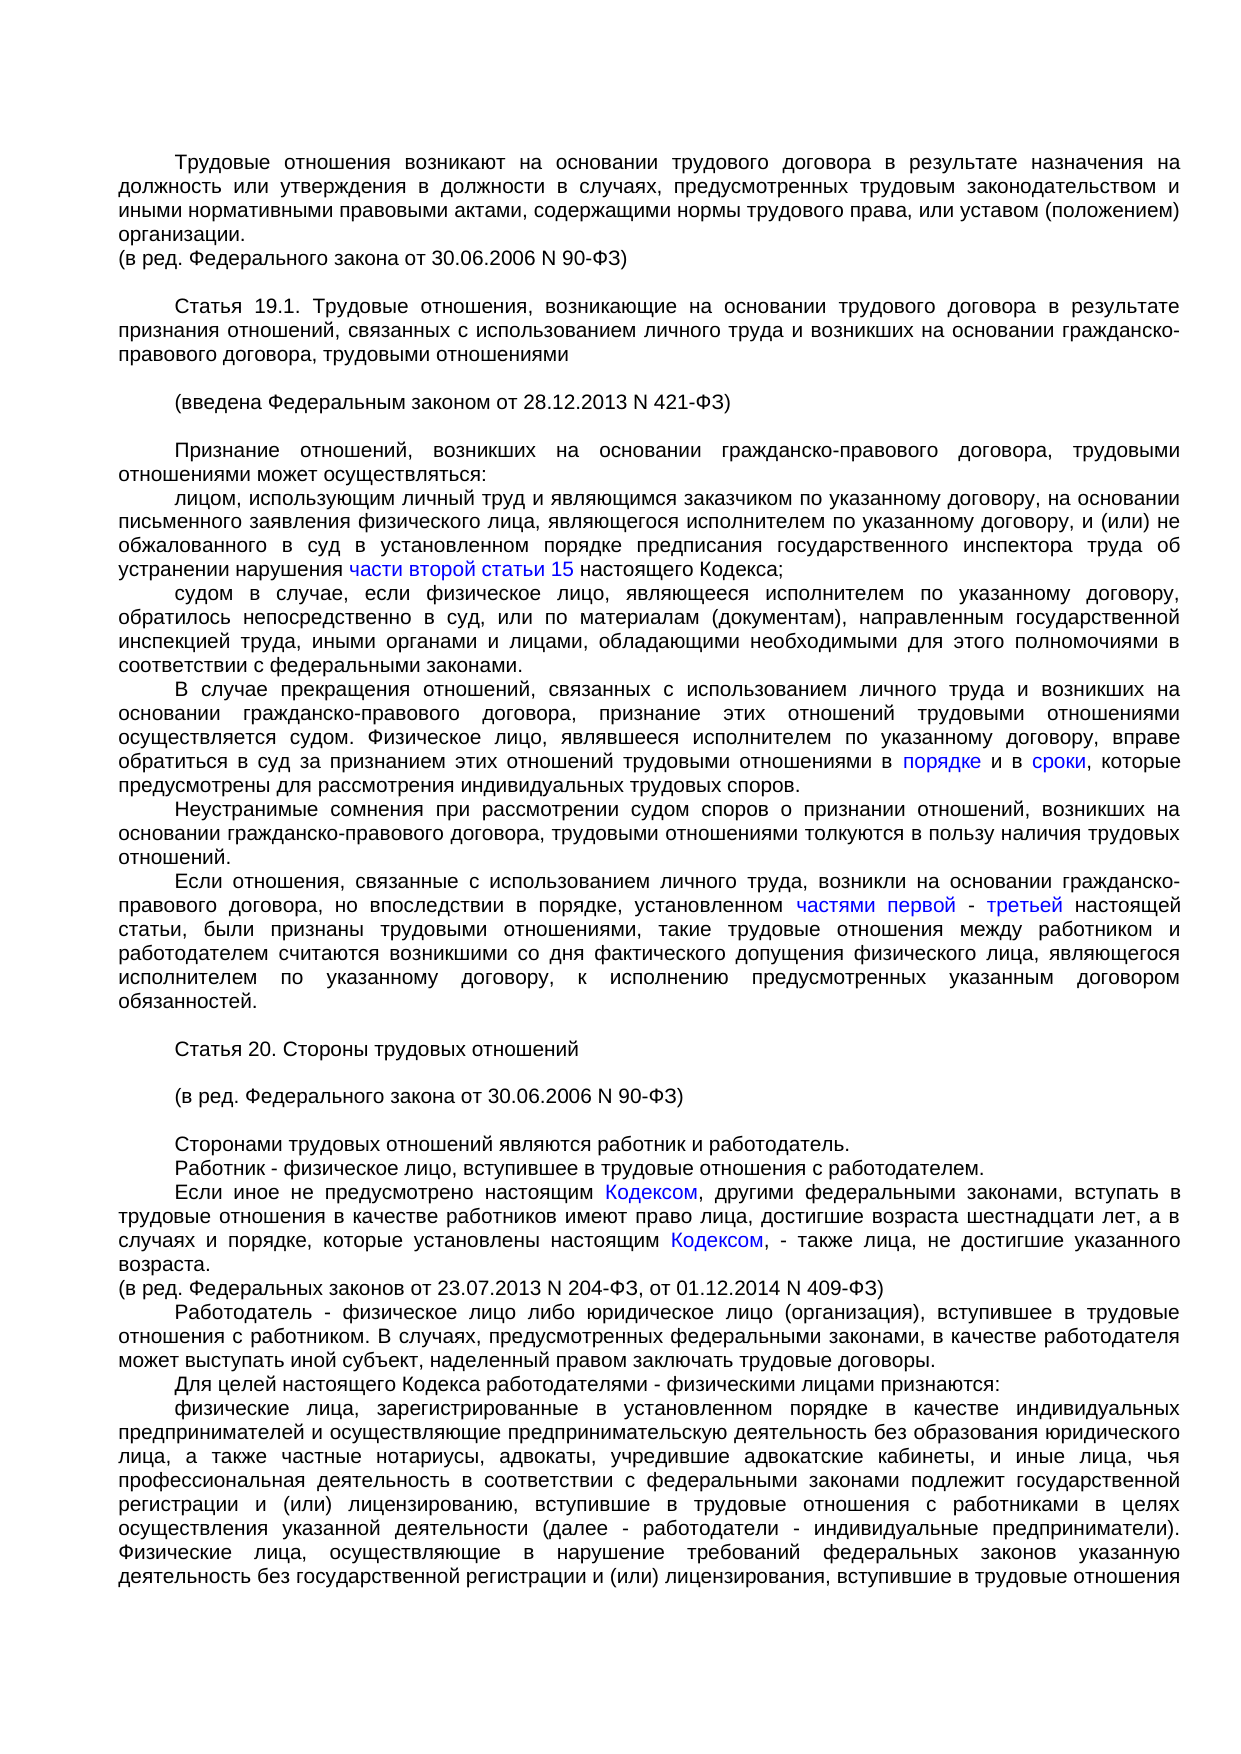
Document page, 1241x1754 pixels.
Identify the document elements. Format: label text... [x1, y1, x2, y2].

text Сторонами трудовых отношений являются работник и работодатель. [118, 1132, 1181, 1156]
text В случае прекращения отношений, связанных с использованием личного труда и возникших на основании гражданско-правового договора, признание этих отношений трудовыми отношениями осуществляется судом. Физическое лицо, являвшееся исполнителем по указанному договору, вправе обратиться в суд за признанием этих отношений трудовыми отношениями в порядке и в сроки, которые предусмотрены для рассмотрения индивидуальных трудовых споров. [118, 677, 1181, 797]
text Статья 19.1. Трудовые отношения, возникающие на основании трудового договора в результате признания отношений, связанных с использованием личного труда и возникших на основании гражданско-правового договора, трудовыми отношениями [118, 294, 1181, 366]
text (в ред. Федеральных законов от 23.07.2013 N 204-ФЗ, от 01.12.2014 N 409-ФЗ) [118, 1276, 1181, 1300]
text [118, 1396, 1181, 1587]
text (в ред. Федерального закона от 30.06.2006 N 90-ФЗ) [118, 246, 1181, 270]
text Признание отношений, возникших на основании гражданско-правового договора, трудовыми отношениями может осуществляться: [118, 437, 1181, 485]
text Неустранимые сомнения при рассмотрении судом споров о признании отношений, возникших на основании гражданско-правового договора, трудовыми отношениями толкуются в пользу наличия трудовых отношений. [118, 797, 1181, 869]
text (в ред. Федерального закона от 30.06.2006 N 90-ФЗ) [118, 1084, 1181, 1108]
text (введена Федеральным законом от 28.12.2013 N 421-ФЗ) [118, 389, 1181, 413]
text судом в случае, если физическое лицо, являющееся исполнителем по указанному договору, обратилось непосредственно в суд, или по материалам (документам), направленным государственной инспекцией труда, иными органами и лицами, обладающими необходимыми для этого полномочиями в соответствии с федеральными законами. [118, 581, 1181, 677]
text Работник - физическое лицо, вступившее в трудовые отношения с работодателем. [118, 1156, 1181, 1180]
text Статья 20. Стороны трудовых отношений [118, 1036, 1181, 1060]
text Для целей настоящего Кодекса работодателями - физическими лицами признаются: [118, 1372, 1181, 1396]
text Работодатель - физическое лицо либо юридическое лицо (организация), вступившее в трудовые отношения с работником. В случаях, предусмотренных федеральными законами, в качестве работодателя может выступать иной субъект, наделенный правом заключать трудовые договоры. [118, 1300, 1181, 1372]
text Если отношения, связанные с использованием личного труда, возникли на основании гражданско-правового договора, но впоследствии в порядке, установленном частями первой - третьей настоящей статьи, были признаны трудовыми отношениями, такие трудовые отношения между работником и работодателем считаются возникшими со дня фактического допущения физического лица, являющегося исполнителем по указанному договору, к исполнению предусмотренных указанным договором обязанностей. [118, 869, 1181, 1012]
text Трудовые отношения возникают на основании трудового договора в результате назначения на должность или утверждения в должности в случаях, предусмотренных трудовым законодательством и иными нормативными правовыми актами, содержащими нормы трудового права, или уставом (положением) организации. [118, 150, 1181, 246]
text лицом, использующим личный труд и являющимся заказчиком по указанному договору, на основании письменного заявления физического лица, являющегося исполнителем по указанному договору, и (или) не обжалованного в суд в установленном порядке предписания государственного инспектора труда об устранении нарушения части второй статьи 15 настоящего Кодекса; [118, 485, 1181, 581]
text Если иное не предусмотрено настоящим Кодексом, другими федеральными законами, вступать в трудовые отношения в качестве работников имеют право лица, достигшие возраста шестнадцати лет, а в случаях и порядке, которые установлены настоящим Кодексом, - также лица, не достигшие указанного возраста. [118, 1180, 1181, 1276]
